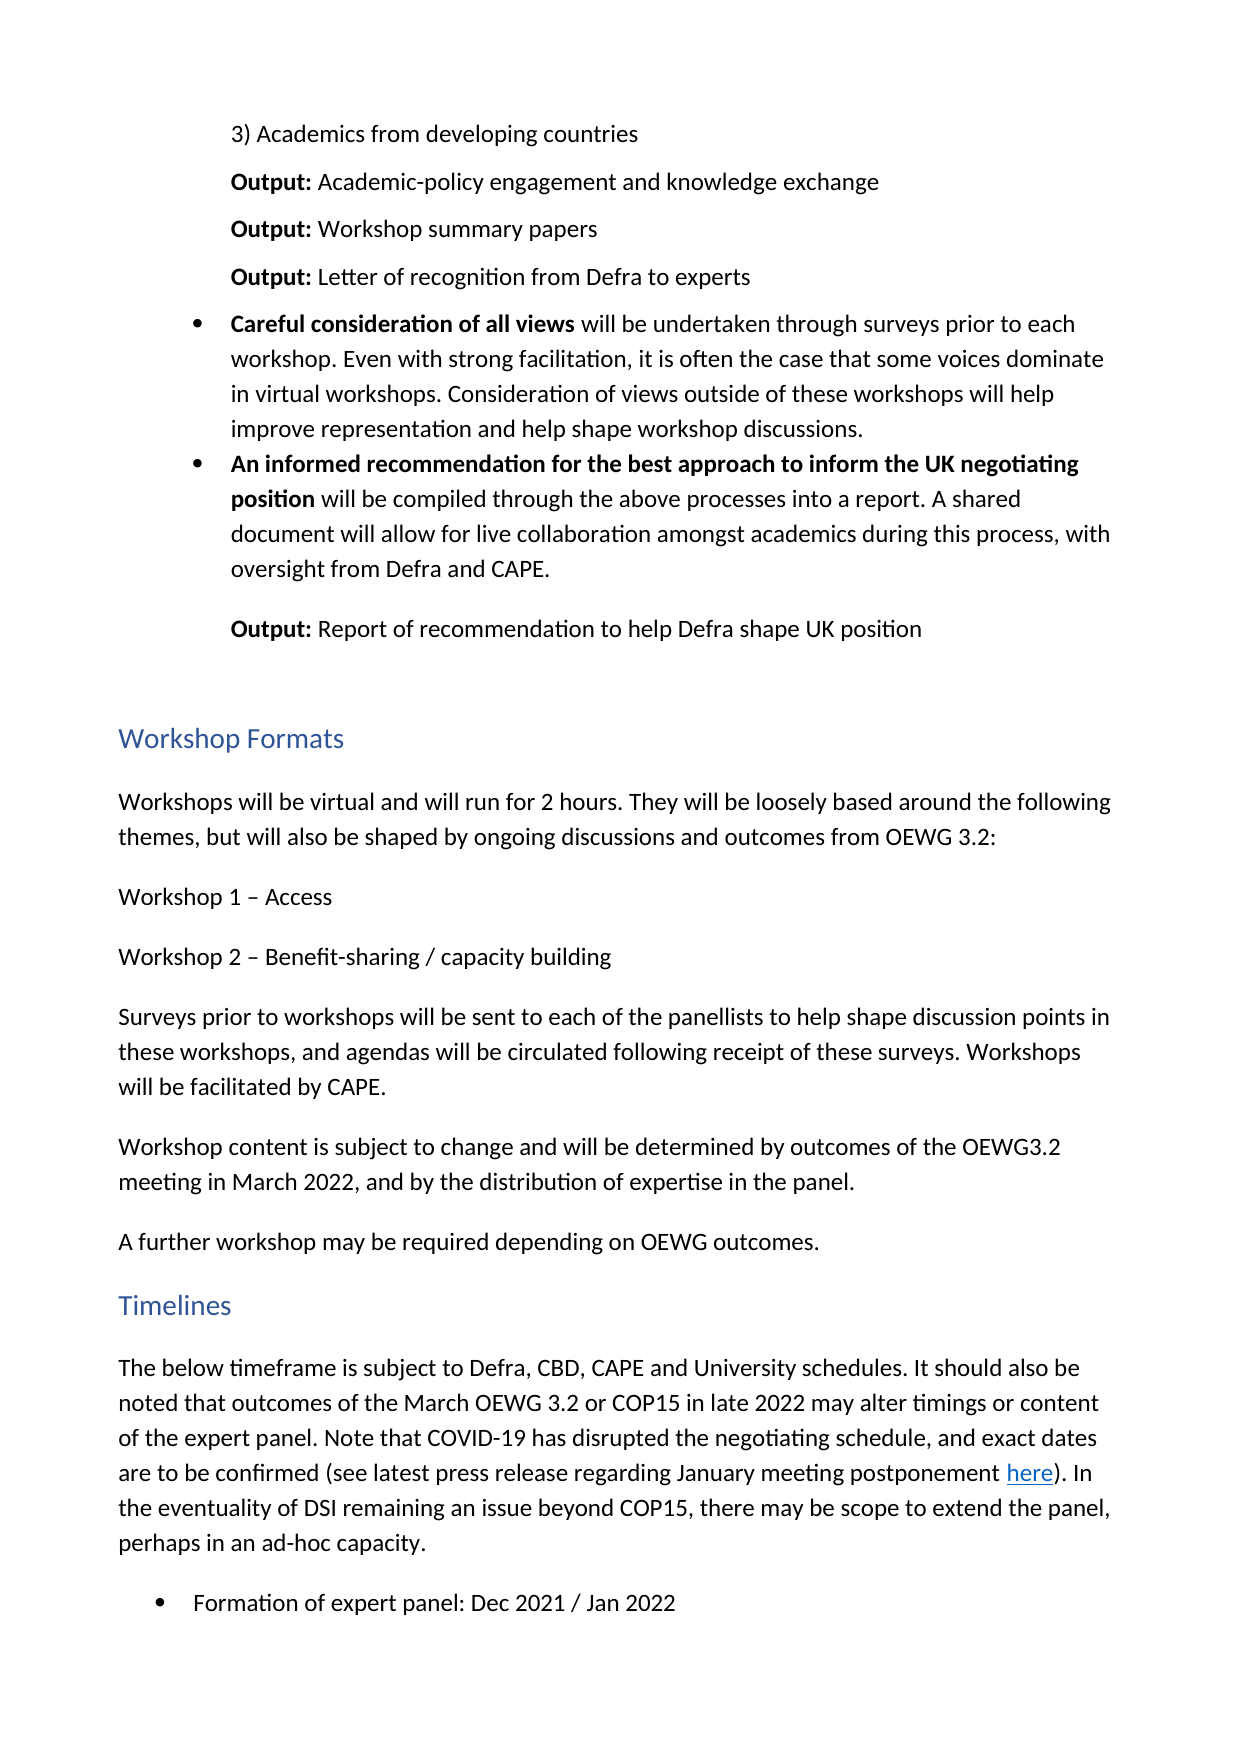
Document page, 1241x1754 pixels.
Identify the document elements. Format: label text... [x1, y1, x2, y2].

text Output: Letter of recognition from Defra to experts [156, 261, 1122, 291]
list Careful consideration of all views will be undertaken through surveys prior to each workshop. Even with strong facilitation, it is often the case that some voices dominate in virtual workshops. Consideration of views outside of these workshops will help improve representation and help shape workshop discussions. [193, 308, 1122, 444]
text Workshops will be virtual and will run for 2 hours. They will be loosely based around the following themes, but will also be shaped by ongoing discussions and outcomes from OEWG 3.2: [118, 787, 1122, 852]
text The below timeframe is subject to Defra, CBD, CAPE and University schedules. It should also be noted that outcomes of the March OEWG 3.2 or COP15 in late 2022 may alter timings or content of the expert panel. Note that COVID-19 has disrupted the negotiating schedule, and exact dates are to be confirmed (see latest press release regarding January meeting postponement here). In the eventuality of DSI remaining an issue beyond COP15, there may be scope to extend the panel, perhaps in an ad-hoc capacity. [118, 1352, 1122, 1558]
text A further workshop may be required depending on OEWG outcomes. [118, 1227, 1122, 1257]
text Workshop content is subject to change and will be determined by outcomes of the OEWG3.2 meeting in March 2022, and by the distribution of expertise in the panel. [118, 1132, 1122, 1197]
text Output: Workshop summary papers [156, 213, 1122, 244]
list 3) Academics from developing countries [231, 118, 1122, 149]
text Workshop 2 – Benefit-sharing / capacity building [118, 942, 1122, 972]
text Surveys prior to workshops will be sent to each of the panellists to help shape discussion points in these workshops, and agendas will be circulated following receipt of these surveys. Workshops will be facilitated by CAPE. [118, 1002, 1122, 1102]
text Timelines [118, 1287, 1122, 1322]
list An informed recommendation for the best approach to inform the UK negotiating position will be compiled through the above processes into a report. A shared document will allow for live collaboration amongst academics during this process, with oversight from Defra and CAPE. [193, 448, 1122, 584]
text Workshop 1 – Access [118, 882, 1122, 912]
text Workshop Formats [118, 721, 1122, 756]
text Output: Report of recommendation to help Defra shape UK position [156, 613, 1122, 644]
list Formation of expert panel: Dec 2021 / Jan 2022 [156, 1587, 1122, 1618]
text Output: Academic-policy engagement and knowledge exchange [156, 166, 1122, 196]
